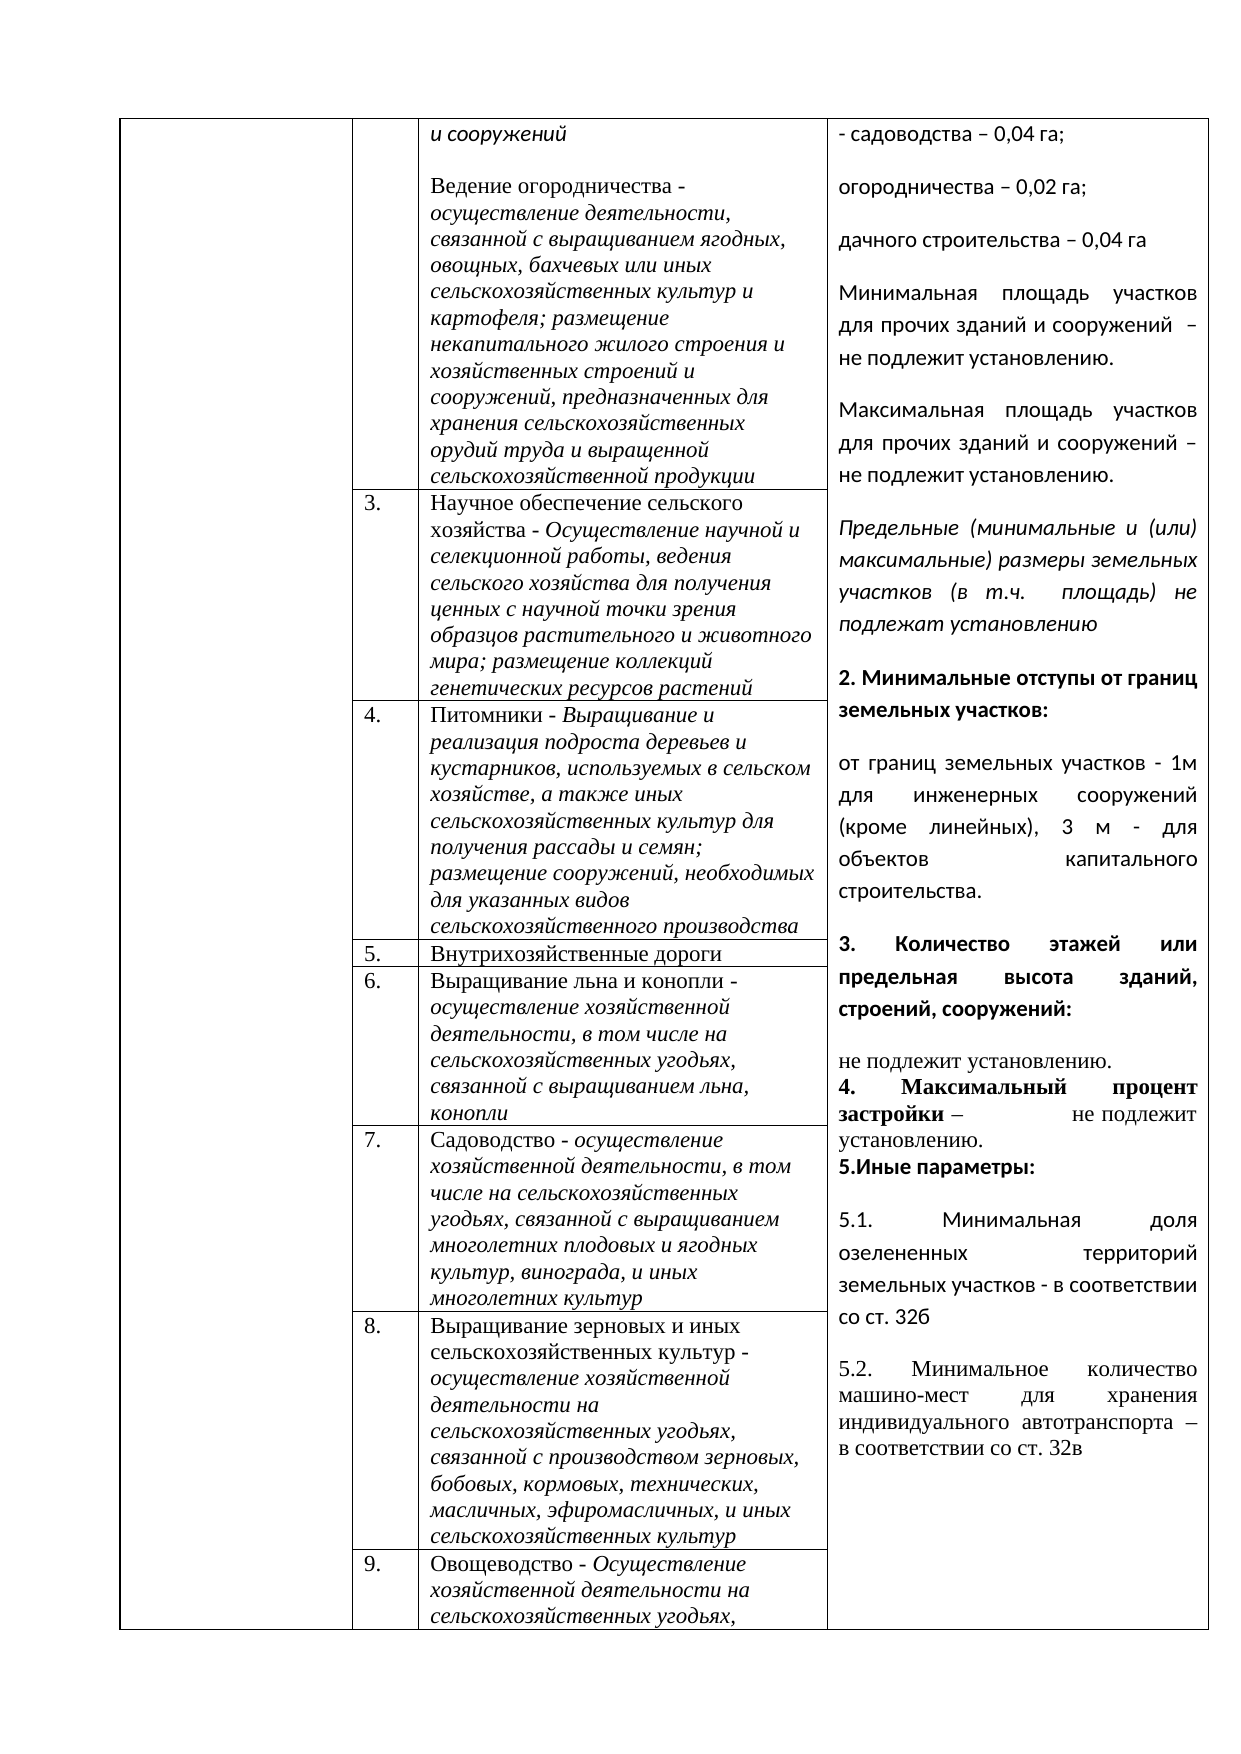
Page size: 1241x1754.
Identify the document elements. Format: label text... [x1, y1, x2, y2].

table_cell Выращивание льна и конопли - осуществление хозяйственной деятельности, в том числе на сельскохозяйственных угодьях, связанной с выращиванием льна, конопли [419, 967, 827, 1125]
table_cell Внутрихозяйственные дороги [419, 940, 827, 966]
table_cell 7. [353, 1126, 418, 1311]
table_cell 9. [353, 1550, 418, 1629]
table_cell Научное обеспечение сельского хозяйства - Осуществление научной и селекционной работы, ведения сельского хозяйства для получения ценных с научной точки зрения образцов растительного и животного мира; размещение коллекций генетических ресурсов растений [419, 490, 827, 700]
table_cell 5. [353, 940, 418, 966]
table_cell Питомники - Выращивание и реализация подроста деревьев и кустарников, используемых в сельском хозяйстве, а также иных сельскохозяйственных культур для получения рассады и семян; размещение сооружений, необходимых для указанных видов сельскохозяйственного производства [419, 701, 827, 938]
table_cell 8. [353, 1312, 418, 1549]
table_cell Садоводство - осуществление хозяйственной деятельности, в том числе на сельскохозяйственных угодьях, связанной с выращиванием многолетних плодовых и ягодных культур, винограда, и иных многолетних культур [419, 1126, 827, 1311]
table_cell Выращивание зерновых и иных сельскохозяйственных культур - осуществление хозяйственной деятельности на сельскохозяйственных угодьях, связанной с производством зерновых, бобовых, кормовых, технических, масличных, эфиромасличных, и иных сельскохозяйственных культур [419, 1312, 827, 1549]
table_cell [419, 1550, 827, 1629]
table_cell 2. [353, 119, 418, 488]
table_cell 4. [353, 701, 418, 938]
table_cell 6. [353, 967, 418, 1125]
table_cell 3. [353, 490, 418, 700]
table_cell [419, 119, 827, 488]
